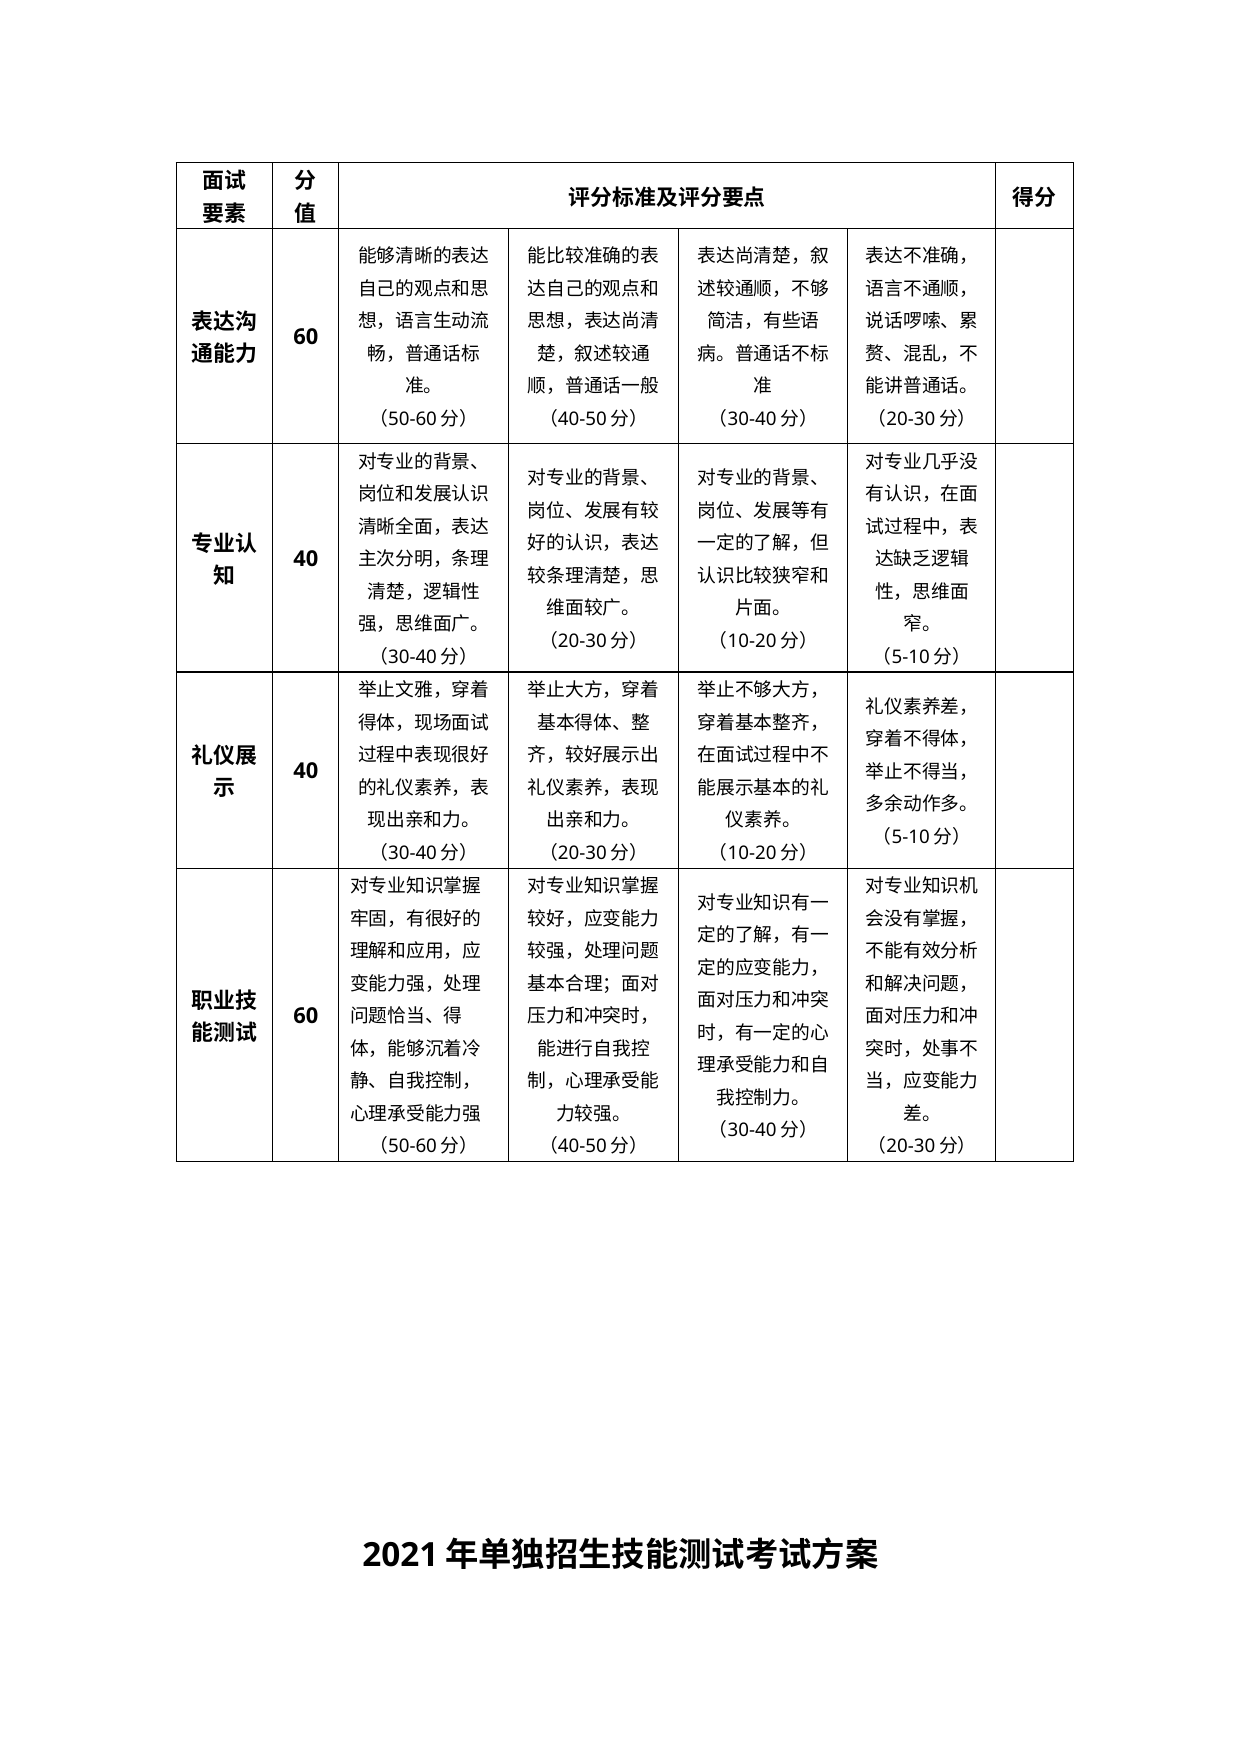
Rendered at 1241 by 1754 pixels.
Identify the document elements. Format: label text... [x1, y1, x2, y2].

table_cell 40 [273, 444, 338, 671]
table_header 面试 要素 [177, 163, 272, 228]
table_header 评分标准及评分要点 [339, 163, 995, 228]
table_cell 60 [273, 869, 338, 1161]
table_cell 能比较准确的表达自己的观点和思想，表达尚清楚，叙述较通顺，普通话一般 （40-50分） [509, 229, 678, 443]
table_cell [996, 229, 1073, 443]
table_cell [996, 444, 1073, 671]
table_cell 60 [273, 229, 338, 443]
table_cell [996, 869, 1073, 1161]
table_cell 对专业的背景、岗位、发展有较好的认识，表达较条理清楚，思维面较广。 （20-30分） [509, 444, 678, 671]
table_cell 表达不准确，语言不通顺，说话啰嗦、累赘、混乱，不能讲普通话。 （20-30分） [848, 229, 995, 443]
table_cell 对专业几乎没有认识，在面试过程中，表达缺乏逻辑性，思维面窄。 （5-10分） [848, 444, 995, 671]
table_cell 举止文雅，穿着得体，现场面试过程中表现很好的礼仪素养，表现出亲和力。 （30-40分） [339, 673, 508, 867]
table_cell 表达尚清楚，叙述较通顺，不够简洁，有些语病。普通话不标准 （30-40分） [679, 229, 847, 443]
table_cell 对专业知识掌握牢固，有很好的理解和应用，应变能力强，处理问题恰当、得体，能够沉着冷静、自我控制，心理承受能力强 （50-60分） [339, 869, 508, 1161]
table_cell 专业认知 [177, 444, 272, 671]
text 2021年单独招生技能测试考试方案 [187, 1519, 1053, 1584]
table_header 分值 [273, 163, 338, 228]
table_cell 礼仪素养差，穿着不得体，举止不得当，多余动作多。 （5-10分） [848, 673, 995, 867]
table_cell 表达沟通能力 [177, 229, 272, 443]
table_cell 40 [273, 673, 338, 867]
table_cell 对专业的背景、岗位和发展认识清晰全面，表达主次分明，条理清楚，逻辑性强，思维面广。 （30-40分） [339, 444, 508, 671]
table_header 得分 [996, 163, 1073, 228]
table_cell 对专业知识机会没有掌握，不能有效分析和解决问题，面对压力和冲突时，处事不当，应变能力差。 （20-30分） [848, 869, 995, 1161]
table_cell 对专业的背景、岗位、发展等有一定的了解，但认识比较狭窄和片面。 （10-20分） [679, 444, 847, 671]
table_cell 举止不够大方，穿着基本整齐，在面试过程中不能展示基本的礼仪素养。 （10-20分） [679, 673, 847, 867]
table_cell 对专业知识掌握较好，应变能力较强，处理问题基本合理；面对压力和冲突时，能进行自我控制，心理承受能力较强。 （40-50分） [509, 869, 678, 1161]
table_cell 职业技能测试 [177, 869, 272, 1161]
table_cell 礼仪展示 [177, 673, 272, 867]
table_cell 对专业知识有一定的了解，有一定的应变能力，面对压力和冲突时，有一定的心理承受能力和自我控制力。 （30-40分） [679, 869, 847, 1161]
table_cell [996, 673, 1073, 867]
table_cell 能够清晰的表达自己的观点和思想，语言生动流畅，普通话标准。 （50-60分） [339, 229, 508, 443]
table_cell 举止大方，穿着基本得体、整齐，较好展示出礼仪素养，表现出亲和力。 （20-30分） [509, 673, 678, 867]
